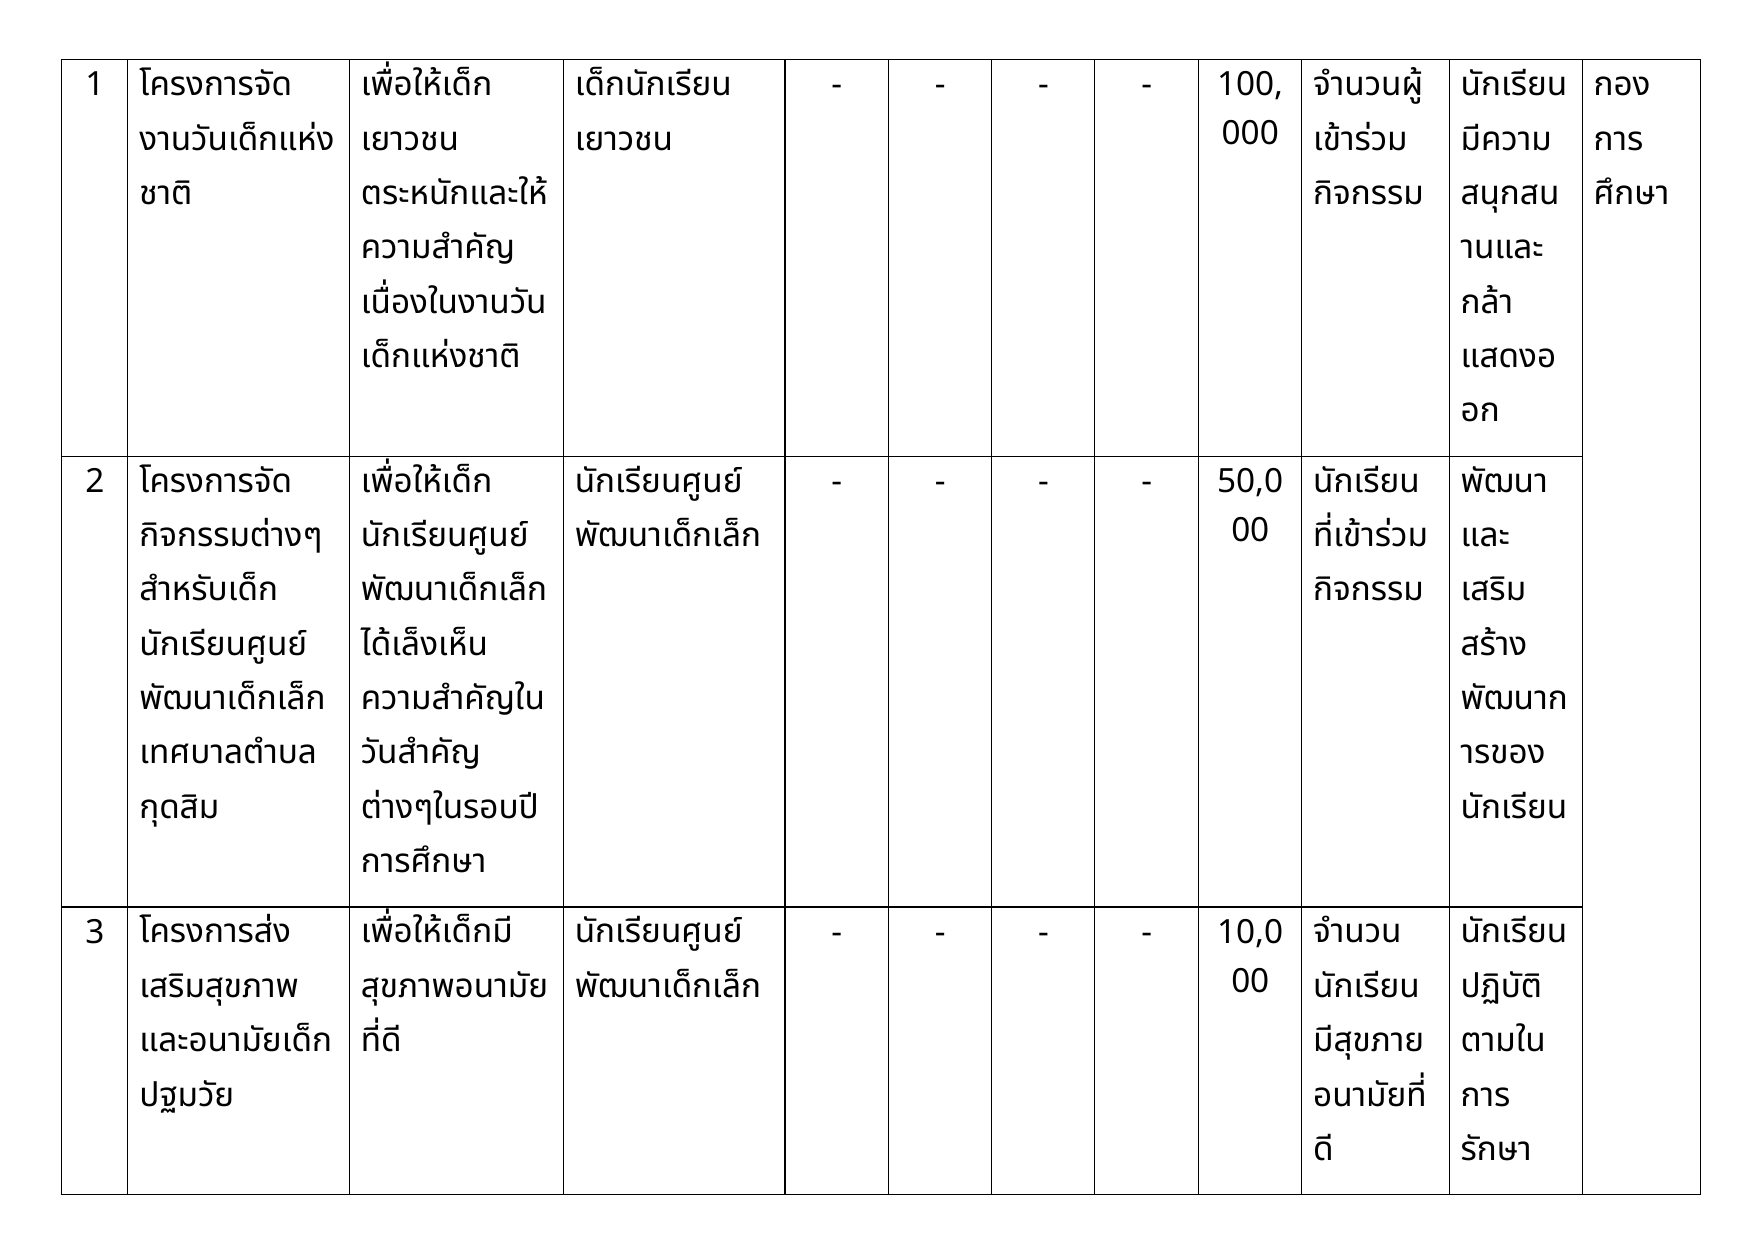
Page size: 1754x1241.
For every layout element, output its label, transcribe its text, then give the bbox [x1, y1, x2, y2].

table_cell โครงการจัดงานวันเด็กแห่งชาติ [128, 60, 349, 456]
table_cell กองการศึกษา [1583, 60, 1700, 1194]
table_cell 2 [62, 457, 127, 906]
table_cell 1 [62, 60, 127, 456]
table_cell - [786, 60, 888, 456]
table_cell โครงการจัดกิจกรรมต่างๆสำหรับเด็กนักเรียนศูนย์พัฒนาเด็กเล็กเทศบาลตำบลกุดสิม [128, 457, 349, 906]
table_cell - [1095, 457, 1198, 906]
table_cell เพื่อให้เด็กนักเรียนศูนย์พัฒนาเด็กเล็กได้เล็งเห็นความสำคัญในวันสำคัญต่างๆในรอบปีการศึกษา [350, 457, 563, 906]
table_cell เด็กนักเรียน เยาวชน [564, 60, 784, 456]
table_cell 100,000 [1199, 60, 1301, 456]
table_cell - [889, 457, 991, 906]
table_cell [1302, 908, 1449, 1194]
table_cell เพื่อให้เด็กเยาวชนตระหนักและให้ความสำคัญเนื่องในงานวันเด็กแห่งชาติ [350, 60, 563, 456]
table_cell 50,000 [1199, 457, 1301, 906]
table_cell - [992, 908, 1094, 1194]
table_cell จำนวนผู้เข้าร่วมกิจกรรม [1302, 60, 1449, 456]
table_cell 3 [62, 908, 127, 1194]
table_cell - [889, 60, 991, 456]
table_cell 10,000 [1199, 908, 1301, 1194]
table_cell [128, 908, 349, 1194]
table_cell นักเรียนมีความสนุกสนานและกล้าแสดงออก [1450, 60, 1582, 456]
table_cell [350, 908, 563, 1194]
table_cell - [786, 908, 888, 1194]
table_cell - [1095, 60, 1198, 456]
table_cell - [992, 60, 1094, 456]
table_cell - [889, 908, 991, 1194]
table_cell นักเรียนที่เข้าร่วมกิจกรรม [1302, 457, 1449, 906]
table_cell - [786, 457, 888, 906]
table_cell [1450, 908, 1582, 1194]
table_cell นักเรียนศูนย์พัฒนาเด็กเล็ก [564, 457, 784, 906]
table_cell - [992, 457, 1094, 906]
table_cell - [1095, 908, 1198, 1194]
table_cell พัฒนาและเสริมสร้างพัฒนาการของนักเรียน [1450, 457, 1582, 906]
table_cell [564, 908, 784, 1194]
